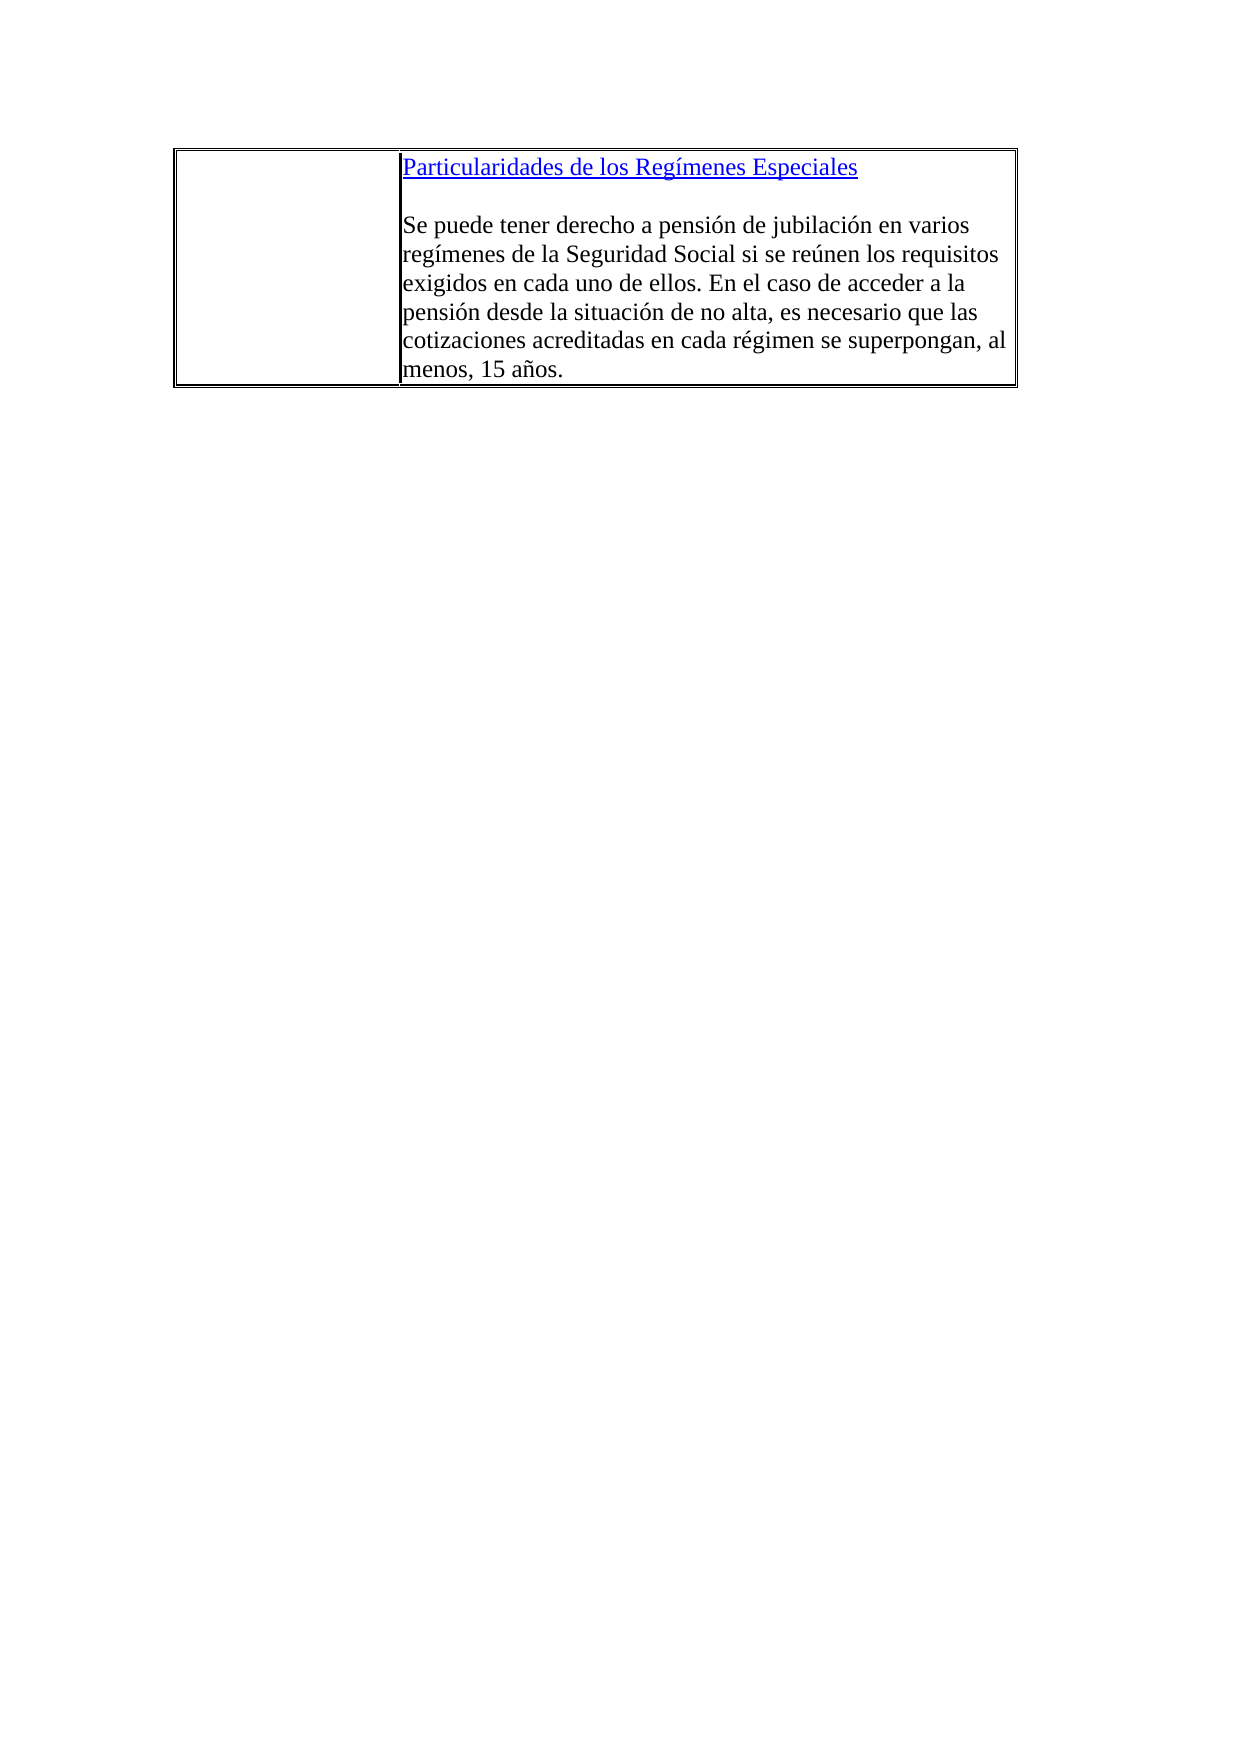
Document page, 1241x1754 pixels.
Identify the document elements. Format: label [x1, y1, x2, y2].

table_cell [175, 149, 400, 384]
table_cell [400, 151, 1015, 384]
